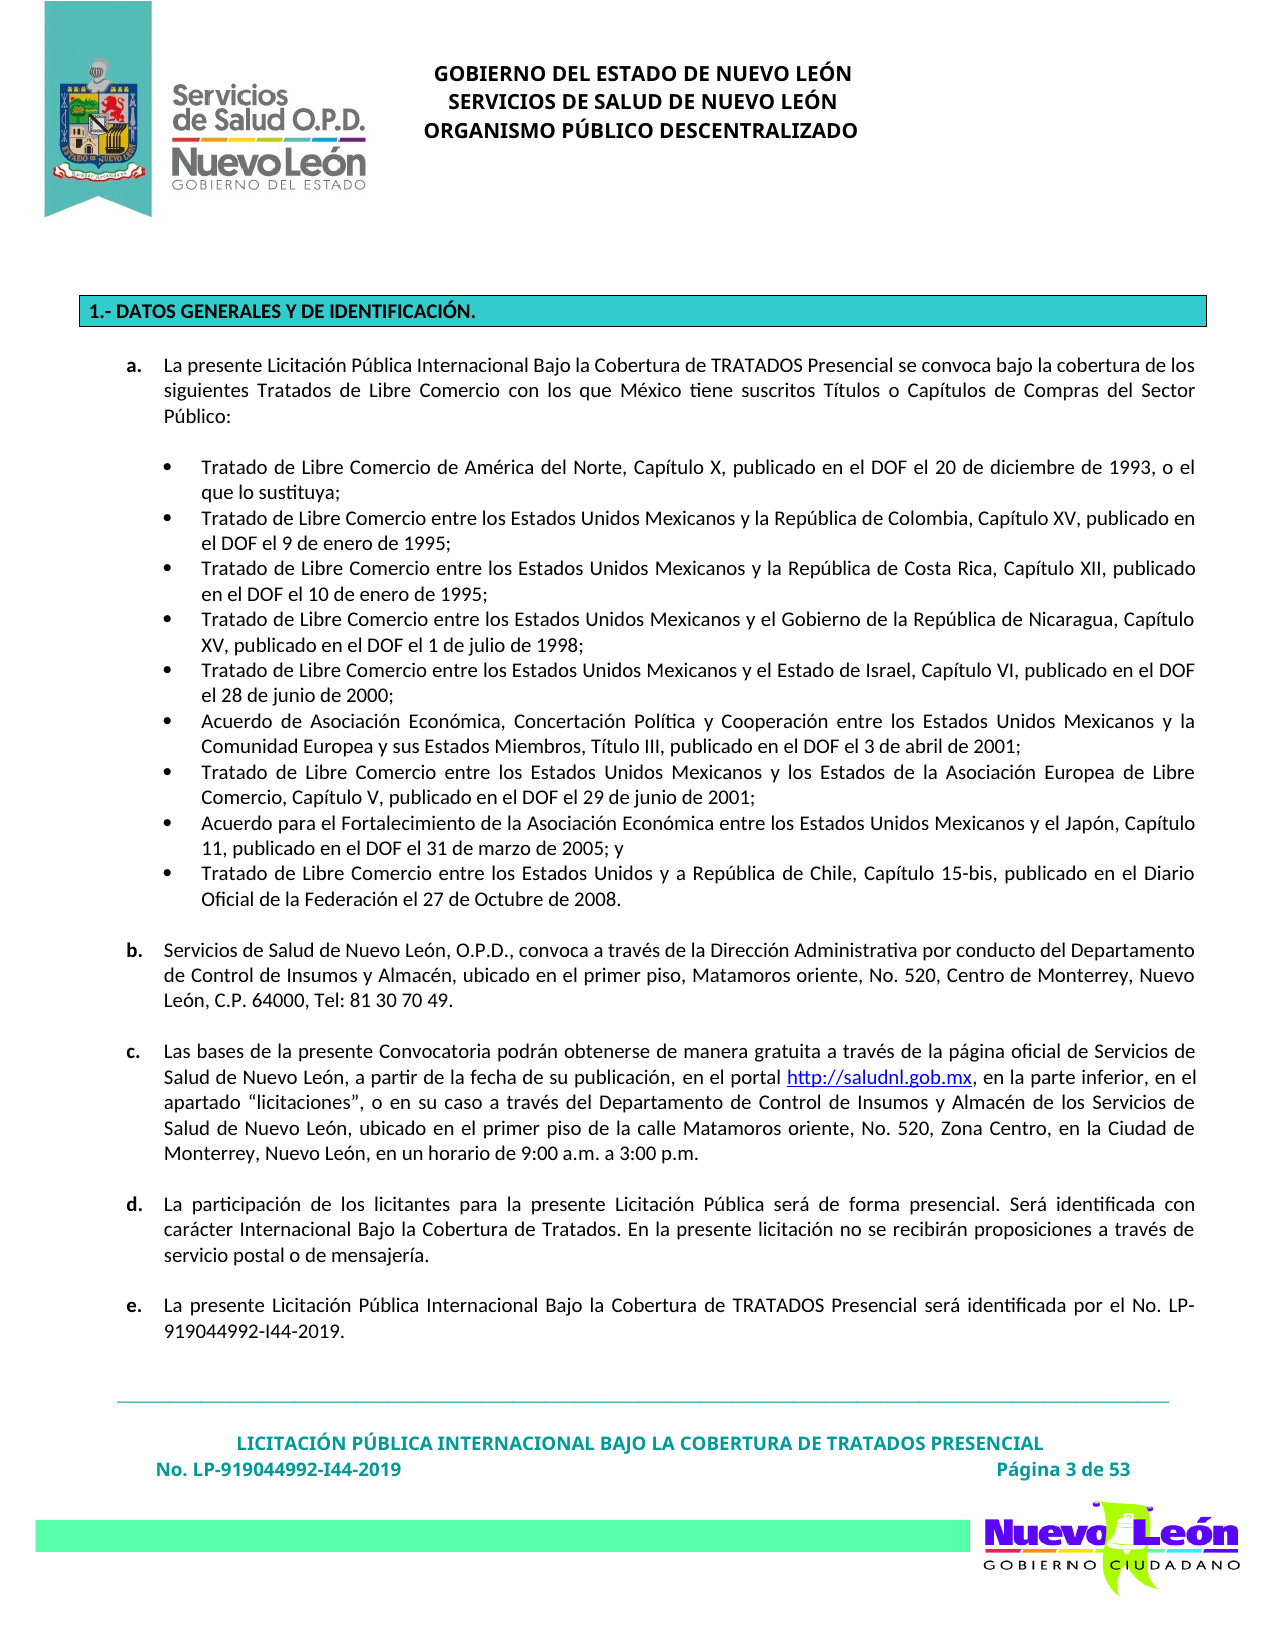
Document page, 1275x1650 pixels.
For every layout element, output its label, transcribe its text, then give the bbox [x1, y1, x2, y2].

picture [15, 1, 905, 229]
picture [0, 1484, 1275, 1608]
list Tratado de Libre Comercio entre los Estados Unidos Mexicanos y la República de Costa Rica, Capítulo XII, publicado en el DOF el 10 de enero de 1995; [164, 556, 1197, 606]
text 1.- DATOS GENERALES Y DE IDENTIFICACIÓN. [80, 296, 1206, 326]
list Tratado de Libre Comercio entre los Estados Unidos Mexicanos y los Estados de la Asociación Europea de Libre Comercio, Capítulo V, publicado en el DOF el 29 de junio de 2001; [164, 759, 1197, 810]
list La presente Licitación Pública Internacional Bajo la Cobertura de TRATADOS Presencial será identificada por el No. LP-919044992-I44-2019. [126, 1293, 1197, 1343]
list Tratado de Libre Comercio entre los Estados Unidos Mexicanos y el Estado de Israel, Capítulo VI, publicado en el DOF el 28 de junio de 2000; [164, 657, 1197, 708]
list Acuerdo de Asociación Económica, Concertación Política y Cooperación entre los Estados Unidos Mexicanos y la Comunidad Europea y sus Estados Miembros, Título III, publicado en el DOF el 3 de abril de 2001; [164, 708, 1197, 759]
list Tratado de Libre Comercio entre los Estados Unidos y a República de Chile, Capítulo 15-bis, publicado en el Diario Oficial de la Federación el 27 de Octubre de 2008. [164, 861, 1197, 911]
list La presente Licitación Pública Internacional Bajo la Cobertura de TRATADOS Presencial se convoca bajo la cobertura de los siguientes Tratados de Libre Comercio con los que México tiene suscritos Títulos o Capítulos de Compras del Sector Público: [126, 352, 1197, 428]
list Acuerdo para el Fortalecimiento de la Asociación Económica entre los Estados Unidos Mexicanos y el Japón, Capítulo 11, publicado en el DOF el 31 de marzo de 2005; y [164, 810, 1197, 861]
list Las bases de la presente Convocatoria podrán obtenerse de manera gratuita a través de la página oficial de Servicios de Salud de Nuevo León, a partir de la fecha de su publicación, en el portal http://saludnl.gob.mx, en la parte inferior, en el apartado “licitaciones”, o en su caso a través del Departamento de Control de Insumos y Almacén de los Servicios de Salud de Nuevo León, ubicado en el primer piso de la calle Matamoros oriente, No. 520, Zona Centro, en la Ciudad de Monterrey, Nuevo León, en un horario de 9:00 a.m. a 3:00 p.m. [126, 1038, 1197, 1166]
list La participación de los licitantes para la presente Licitación Pública será de forma presencial. Será identificada con carácter Internacional Bajo la Cobertura de Tratados. En la presente licitación no se recibirán proposiciones a través de servicio postal o de mensajería. [126, 1191, 1197, 1267]
list Servicios de Salud de Nuevo León, O.P.D., convoca a través de la Dirección Administrativa por conducto del Departamento de Control de Insumos y Almacén, ubicado en el primer piso, Matamoros oriente, No. 520, Centro de Monterrey, Nuevo León, C.P. 64000, Tel: 81 30 70 49. [126, 937, 1197, 1013]
list Tratado de Libre Comercio de América del Norte, Capítulo X, publicado en el DOF el 20 de diciembre de 1993, o el que lo sustituya; [164, 454, 1197, 505]
list Tratado de Libre Comercio entre los Estados Unidos Mexicanos y el Gobierno de la República de Nicaragua, Capítulo XV, publicado en el DOF el 1 de julio de 1998; [164, 606, 1197, 657]
list Tratado de Libre Comercio entre los Estados Unidos Mexicanos y la República de Colombia, Capítulo XV, publicado en el DOF el 9 de enero de 1995; [164, 505, 1197, 556]
